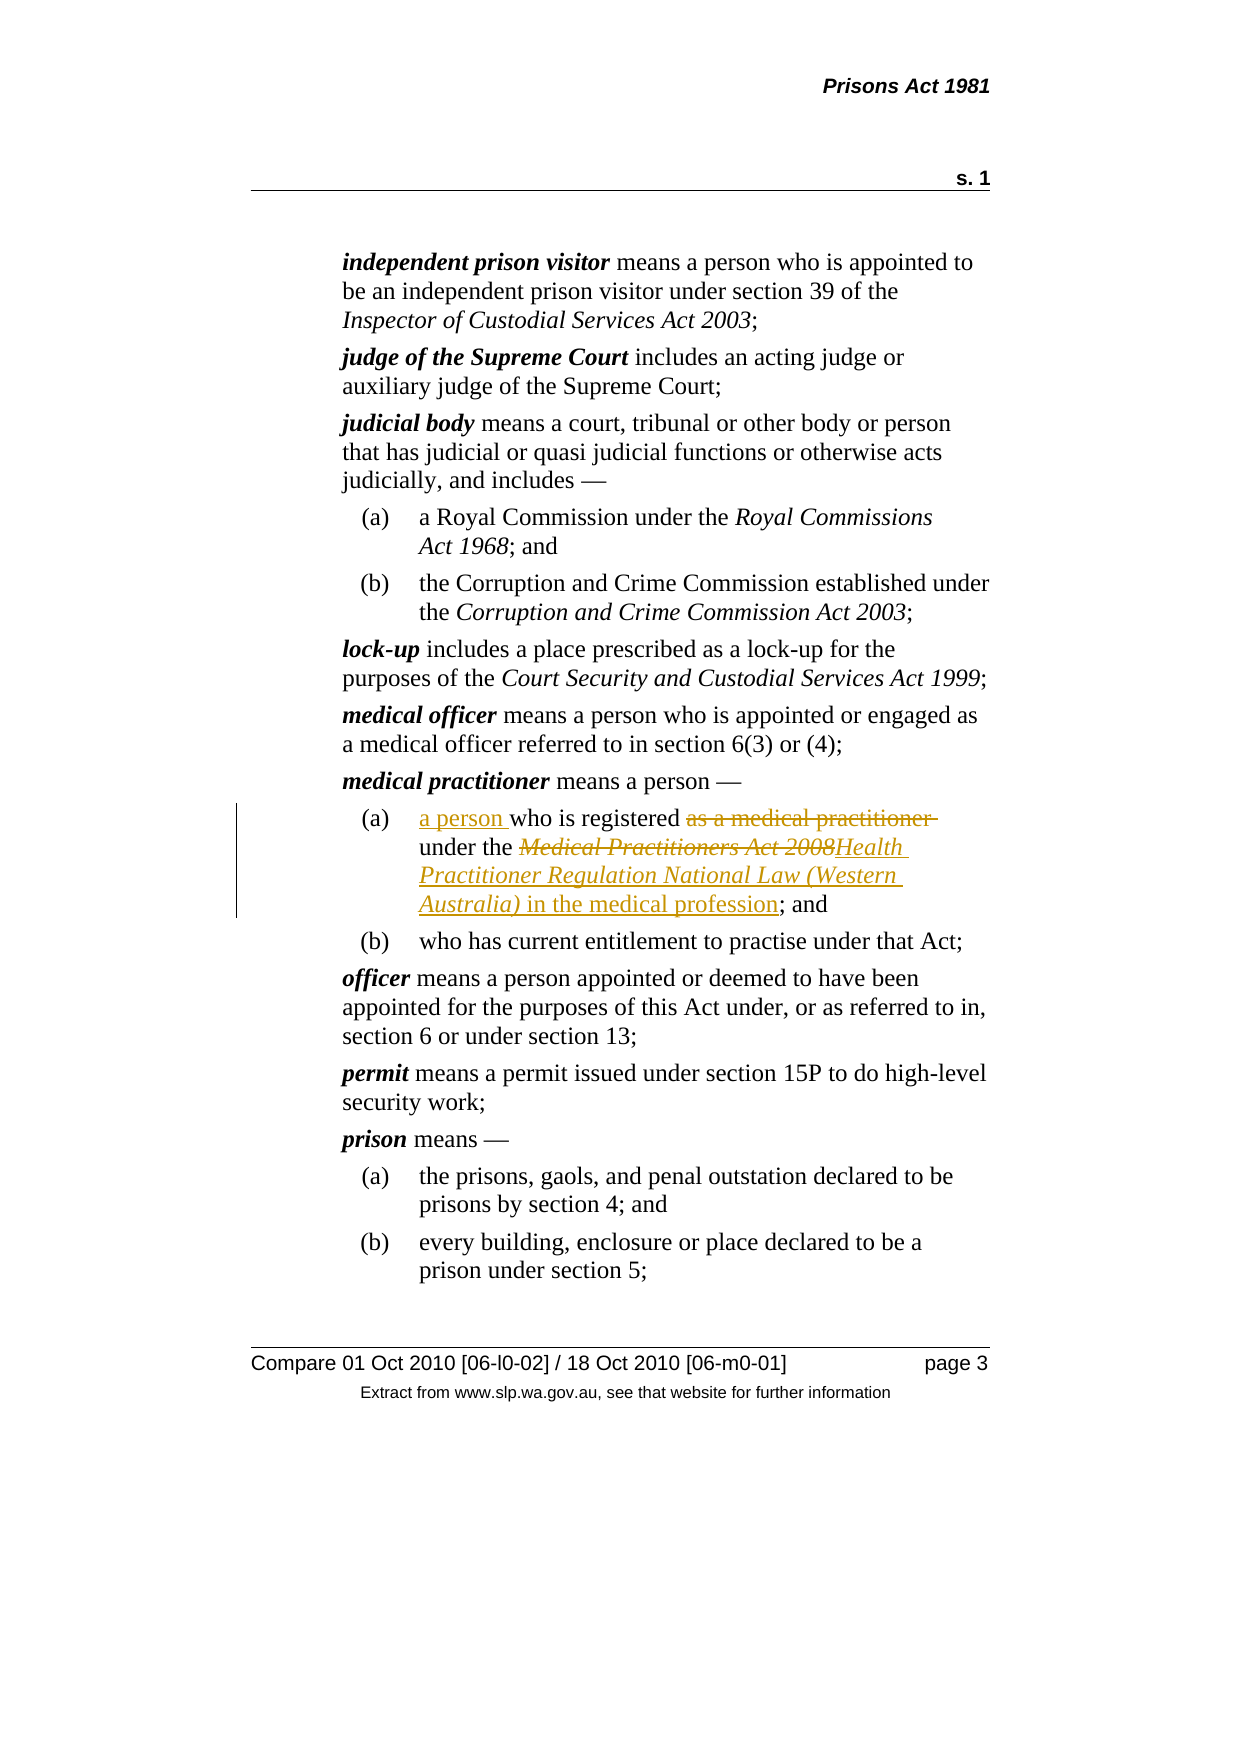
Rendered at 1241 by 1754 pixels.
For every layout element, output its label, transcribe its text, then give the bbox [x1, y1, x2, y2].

text medical officer means a person who is appointed or engaged as a medical officer referred to in section 6(3) or (4); [251, 700, 990, 757]
text (a) who is registered under the ; and [251, 803, 990, 918]
text prison means — [251, 1124, 990, 1152]
text lock-up includes a place prescribed as a lock-up for the purposes of the Court Security and Custodial Services Act 1999; [251, 634, 990, 692]
text (b) every building, enclosure or place declared to be a prison under section 5; [251, 1227, 990, 1284]
text (b) the Corruption and Crime Commission established under the Corruption and Crime Commission Act 2003; [251, 568, 990, 626]
text judge of the Supreme Court includes an acting judge or auxiliary judge of the Supreme Court; [251, 342, 990, 399]
text medical practitioner means a person — [251, 766, 990, 794]
text (b) who has current entitlement to practise under that Act; [251, 926, 990, 955]
text independent prison visitor means a person who is appointed to be an independent prison visitor under section 39 of the Inspector of Custodial Services Act 2003; [251, 247, 990, 334]
text permit means a permit issued under section 15P to do high-level security work; [251, 1058, 990, 1115]
text (a) a Royal Commission under the Royal Commissions Act 1968; and [251, 502, 990, 560]
text (a) the prisons, gaols, and penal outstation declared to be prisons by section 4; and [251, 1161, 990, 1218]
text officer means a person appointed or deemed to have been appointed for the purposes of this Act under, or as referred to in, section 6 or under section 13; [251, 963, 990, 1049]
text judicial body means a court, tribunal or other body or person that has judicial or quasi judicial functions or otherwise acts judicially, and includes — [251, 408, 990, 494]
